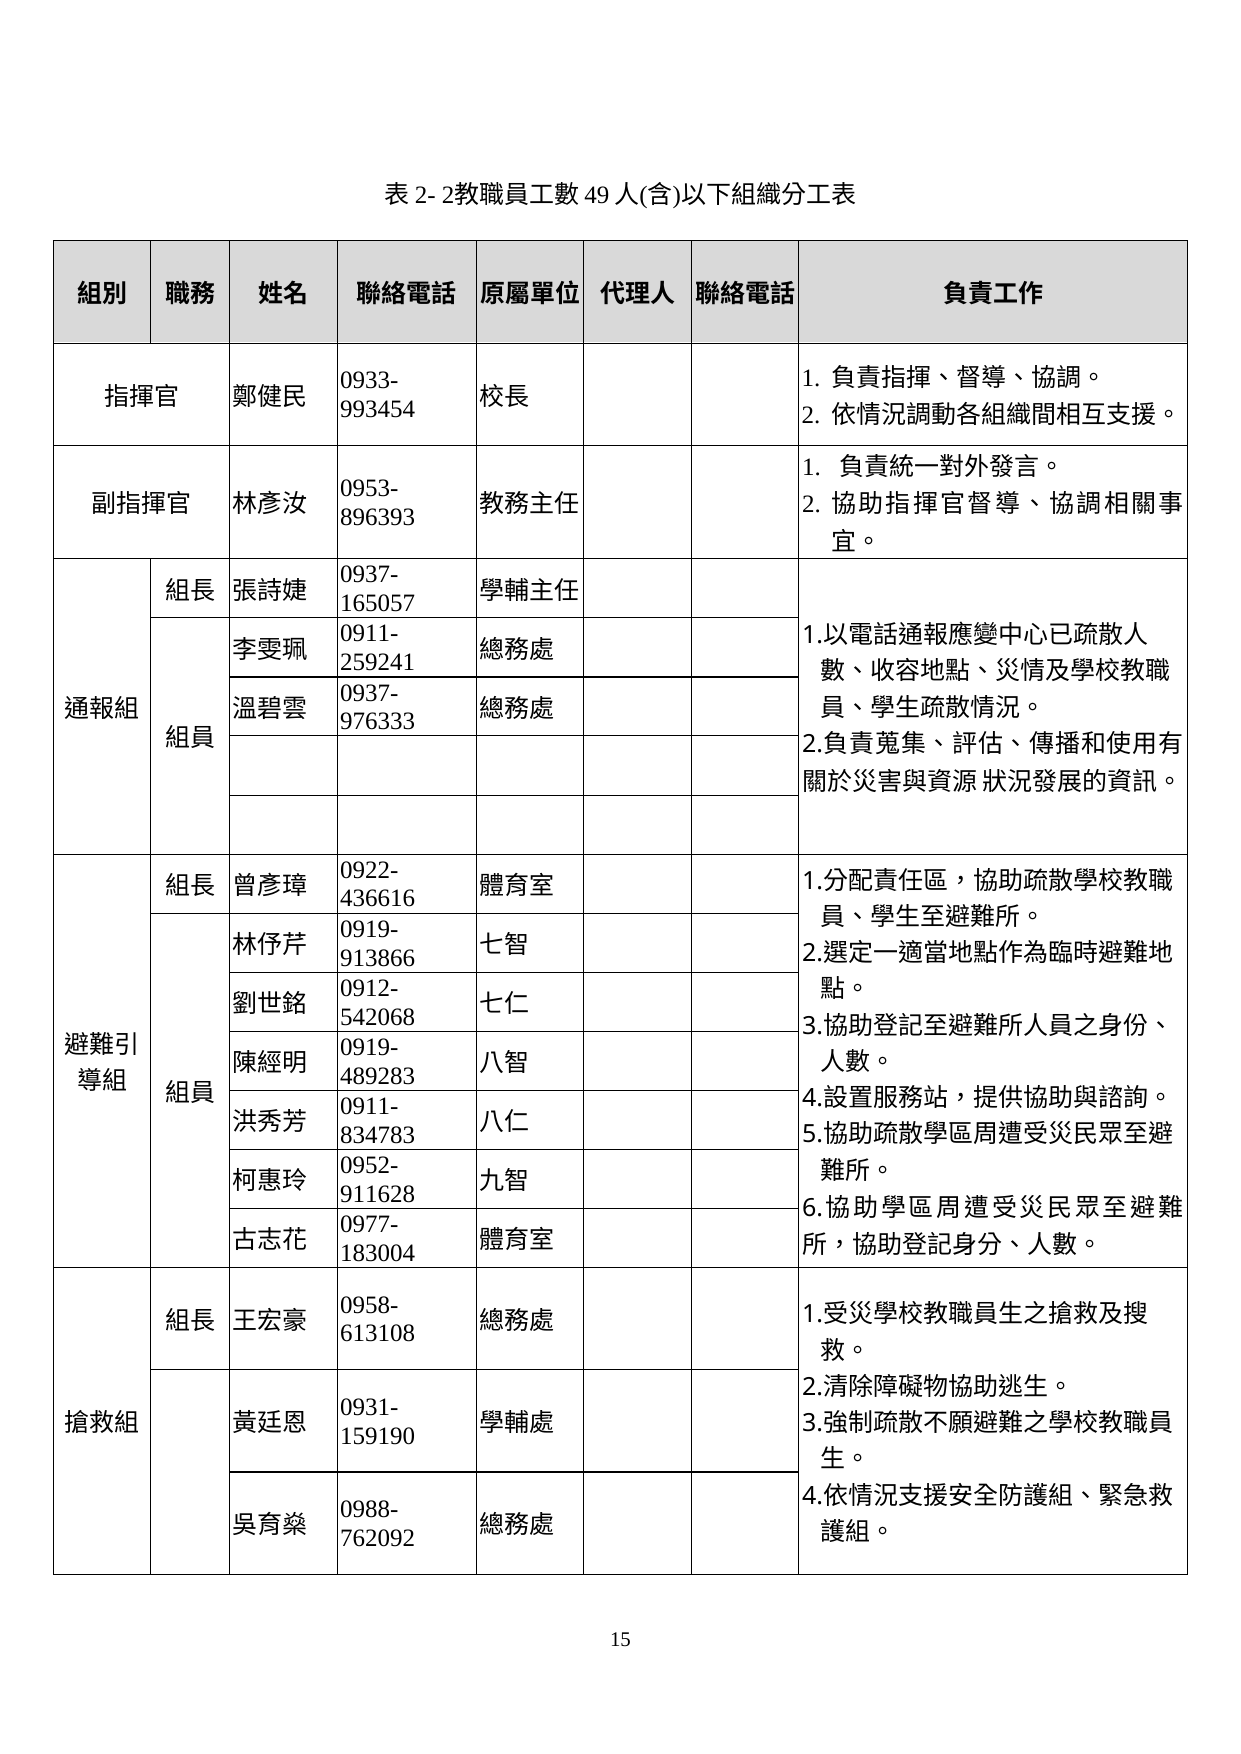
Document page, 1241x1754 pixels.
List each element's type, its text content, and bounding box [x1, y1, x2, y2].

table_cell [692, 1370, 798, 1471]
table_cell [584, 618, 691, 676]
table_cell 體育室 [477, 855, 583, 913]
table_cell [584, 914, 691, 972]
table_cell 1.受災學校教職員生之搶救及搜救。 2.清除障礙物協助逃生。 3.強制疏散不願避難之學校教職員生。 4.依情況支援安全防護組、緊急救護組。 5.協助發放生活物資、糧食及飲水。 6.各項救災物資之登記、造冊、保管及分配。 7.協助設置警戒標誌及交通 管制。 8.維護學校災區及避難場所治安。 9.防救災設施操作。 10.基本急救、重傷患就醫護送。 11.心理諮商。 12.急救常識宣導。 13.提供紓解壓力方法。 [799, 1268, 1187, 1573]
table_cell 組員 [151, 618, 229, 853]
table_cell [692, 1209, 798, 1267]
table_cell [584, 1268, 691, 1369]
table_header 姓名 [230, 241, 337, 342]
table_cell 0911-834783 [338, 1091, 476, 1149]
table_cell [692, 1091, 798, 1149]
table_cell 搶救組 [54, 1268, 150, 1573]
table_cell [584, 678, 691, 735]
table_cell [584, 1473, 691, 1573]
table_cell 0977-183004 [338, 1209, 476, 1267]
table_cell [584, 855, 691, 913]
table_cell [692, 344, 798, 445]
table_cell [692, 1268, 798, 1369]
table_cell [584, 1150, 691, 1208]
table_cell 0919-489283 [338, 1032, 476, 1090]
table_cell [151, 1370, 229, 1573]
table_cell [584, 559, 691, 617]
table_cell [338, 736, 476, 794]
table_cell 陳經明 [230, 1032, 337, 1090]
table_cell [692, 736, 798, 794]
table_cell 組長 [151, 855, 229, 913]
table_cell 0952-911628 [338, 1150, 476, 1208]
table_cell 0919-913866 [338, 914, 476, 972]
table_cell 校長 [477, 344, 583, 445]
table_cell [477, 736, 583, 794]
table_cell 柯惠玲 [230, 1150, 337, 1208]
table_cell 0922-436616 [338, 855, 476, 913]
table_cell [584, 796, 691, 853]
table_cell 七智 [477, 914, 583, 972]
table_header 負責工作 [799, 241, 1187, 342]
table_cell 0937-976333 [338, 678, 476, 735]
table_cell 八仁 [477, 1091, 583, 1149]
table_cell [584, 1032, 691, 1090]
table_cell 學輔處 [477, 1370, 583, 1471]
table_cell [692, 914, 798, 972]
table_cell [338, 796, 476, 853]
table_cell [692, 1473, 798, 1573]
table_cell [692, 1150, 798, 1208]
table_cell [692, 1032, 798, 1090]
table_cell [692, 973, 798, 1031]
table_cell [584, 1091, 691, 1149]
table_cell 0931-159190 [338, 1370, 476, 1471]
table_cell [477, 796, 583, 853]
table_cell 洪秀芳 [230, 1091, 337, 1149]
table_cell 王宏豪 [230, 1268, 337, 1369]
table_cell 林彥汝 [230, 446, 337, 558]
table_cell 負責指揮、督導、協調。 依情況調動各組織間相互支援。 [799, 344, 1187, 445]
table_cell 林伃芹 [230, 914, 337, 972]
table_cell 組員 [151, 914, 229, 1267]
table_cell 0988-762092 [338, 1473, 476, 1573]
table_cell 學輔主任 [477, 559, 583, 617]
table_cell 通報組 [54, 559, 150, 853]
table_cell 八智 [477, 1032, 583, 1090]
table_cell [584, 344, 691, 445]
table_cell 組長 [151, 559, 229, 617]
table_cell 古志花 [230, 1209, 337, 1267]
table_header 原屬單位 [477, 241, 583, 342]
table_cell 張詩婕 [230, 559, 337, 617]
table_cell [692, 559, 798, 617]
table_cell 指揮官 [54, 344, 229, 445]
table_cell [584, 1370, 691, 1471]
table_cell 總務處 [477, 618, 583, 676]
text 表2- 2教職員工數49人(含)以下組織分工表 [118, 175, 1122, 211]
table_cell 總務處 [477, 1473, 583, 1573]
table_header 代理人 [584, 241, 691, 342]
table_cell 劉世銘 [230, 973, 337, 1031]
table_cell 吳育燊 [230, 1473, 337, 1573]
table_cell [692, 446, 798, 558]
table_cell 教務主任 [477, 446, 583, 558]
table_header 組別 [54, 241, 150, 342]
table_cell [584, 736, 691, 794]
table_cell [692, 618, 798, 676]
table_cell 體育室 [477, 1209, 583, 1267]
table_header 職務 [151, 241, 229, 342]
table_cell 七仁 [477, 973, 583, 1031]
table_cell 1.以電話通報應變中心已疏散人數、收容地點、災情及學校教職員、學生疏散情況。 2.負責蒐集、評估、傳播和使用有關於災害與資源 狀況發展的資訊。 [799, 559, 1187, 853]
table_cell 避難引導組 [54, 855, 150, 1267]
table_cell [230, 796, 337, 853]
table_cell 李雯珮 [230, 618, 337, 676]
table_cell 總務處 [477, 678, 583, 735]
table_cell 曾彥璋 [230, 855, 337, 913]
table_cell 總務處 [477, 1268, 583, 1369]
table_cell [584, 1209, 691, 1267]
table_cell 0933-993454 [338, 344, 476, 445]
table_cell [584, 446, 691, 558]
table_header 聯絡電話 [338, 241, 476, 342]
table_cell 負責統一對外發言。 協助指揮官督導、協調相關事宜。 [799, 446, 1187, 558]
table_cell 鄭健民 [230, 344, 337, 445]
table_cell 0958-613108 [338, 1268, 476, 1369]
table_cell [584, 973, 691, 1031]
table_cell 0953-896393 [338, 446, 476, 558]
table_cell [230, 736, 337, 794]
table_cell 1.分配責任區，協助疏散學校教職員、學生至避難所。 2.選定一適當地點作為臨時避難地點。 3.協助登記至避難所人員之身份、人數。 4.設置服務站，提供協助與諮詢。 5.協助疏散學區周遭受災民眾至避難所。 6.協助學區周遭受災民眾至避難所，協助登記身分、人數。 [799, 855, 1187, 1267]
table_cell 溫碧雲 [230, 678, 337, 735]
table_cell 組長 [151, 1268, 229, 1369]
table_cell 九智 [477, 1150, 583, 1208]
table_cell [692, 678, 798, 735]
table_cell 黃廷恩 [230, 1370, 337, 1471]
table_cell 0937-165057 [338, 559, 476, 617]
table_cell [692, 796, 798, 853]
table_cell [692, 855, 798, 913]
table_cell 0911-259241 [338, 618, 476, 676]
table_cell 0912-542068 [338, 973, 476, 1031]
table_header 聯絡電話 [692, 241, 798, 342]
table_cell 副指揮官 [54, 446, 229, 558]
